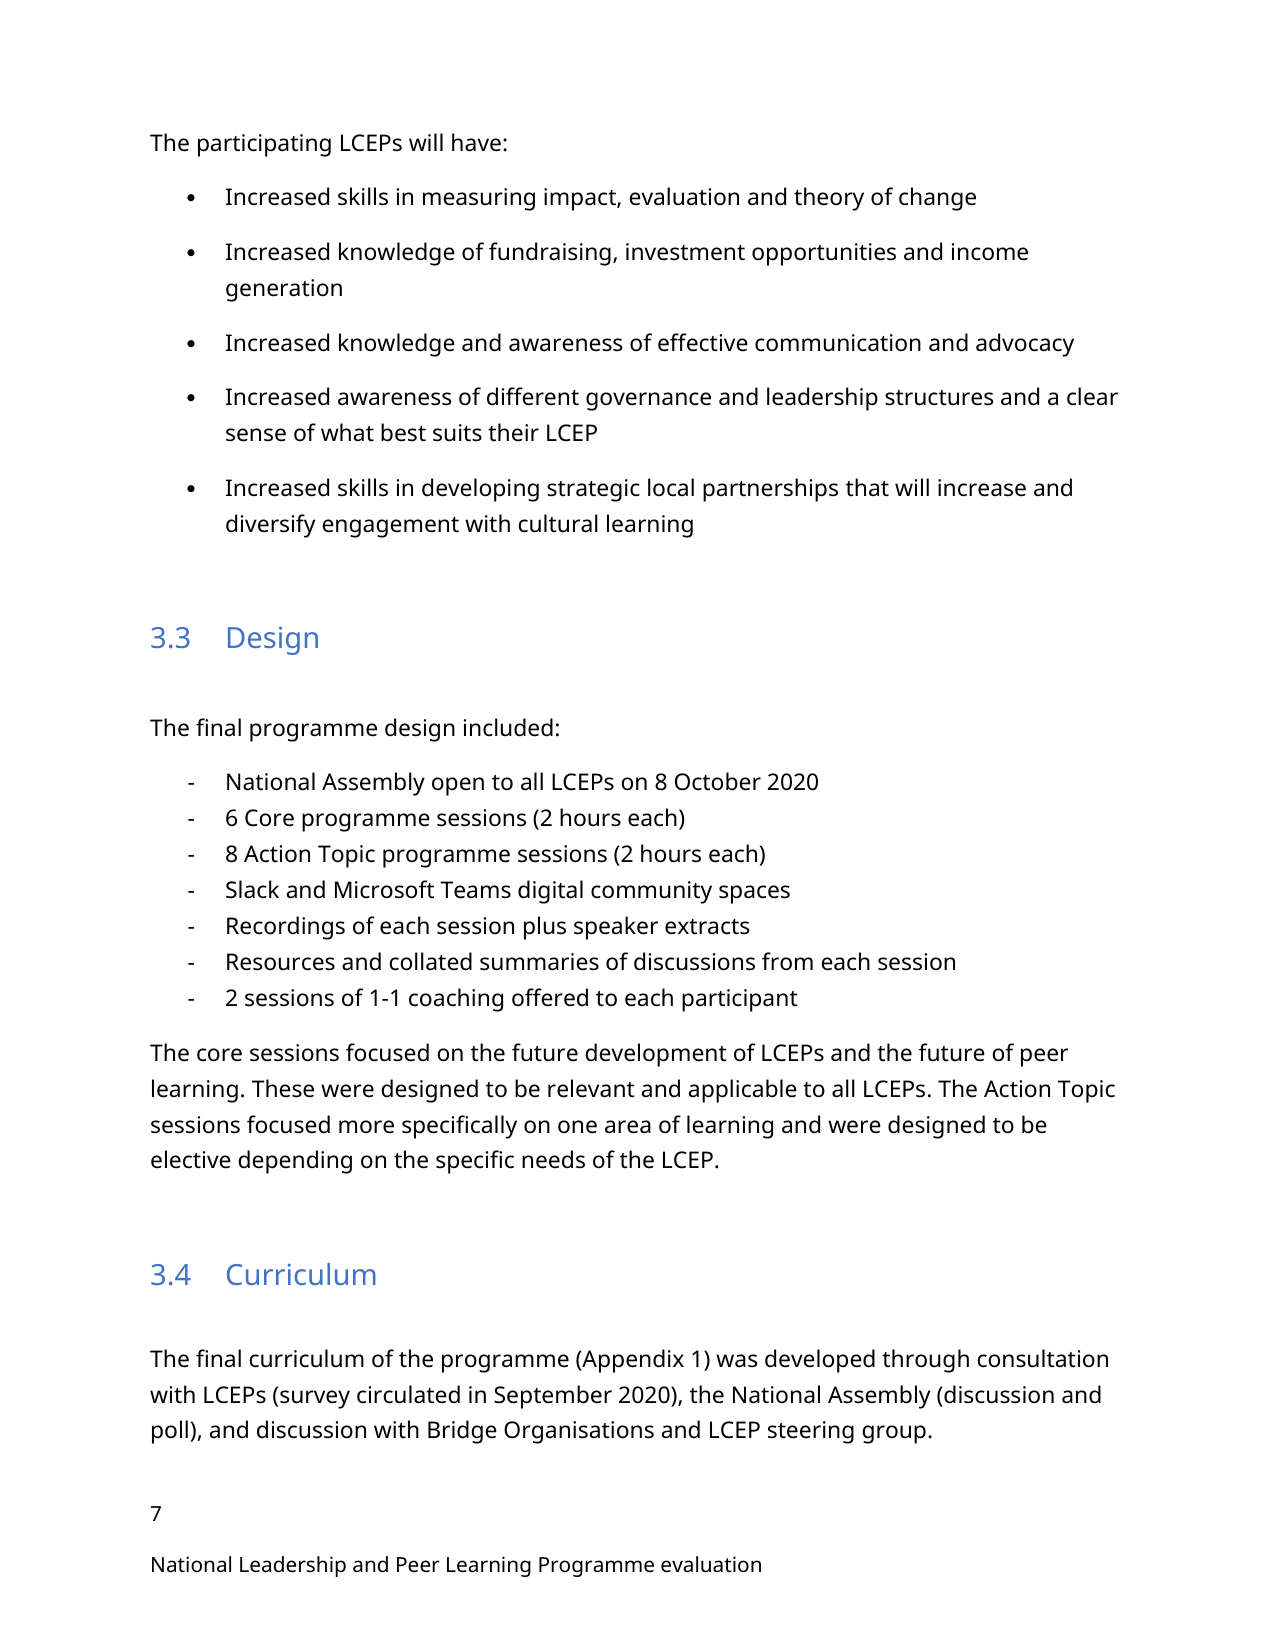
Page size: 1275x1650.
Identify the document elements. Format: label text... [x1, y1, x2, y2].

list Increased knowledge of fundraising, investment opportunities and income generation [187, 236, 1125, 303]
list 2 sessions of 1-1 coaching offered to each participant [187, 982, 1125, 1013]
list Increased skills in developing strategic local partnerships that will increase and diversify engagement with cultural learning [187, 472, 1125, 539]
list Increased skills in measuring impact, evaluation and theory of change [187, 181, 1125, 213]
list Increased knowledge and awareness of effective communication and advocacy [187, 327, 1125, 358]
list 6 Core programme sessions (2 hours each) [187, 802, 1125, 833]
list Recordings of each session plus speaker extracts [187, 910, 1125, 941]
subtitle 3.4 Curriculum [150, 1254, 1125, 1293]
text The final curriculum of the programme (Appendix 1) was developed through consultation with LCEPs (survey circulated in September 2020), the National Assembly (discussion and poll), and discussion with Bridge Organisations and LCEP steering group. [150, 1343, 1125, 1446]
list National Assembly open to all LCEPs on 8 October 2020 [187, 766, 1125, 798]
list Increased awareness of different governance and leadership structures and a clear sense of what best suits their LCEP [187, 381, 1125, 448]
list 8 Action Topic programme sessions (2 hours each) [187, 838, 1125, 869]
text The core sessions focused on the future development of LCEPs and the future of peer learning. These were designed to be relevant and applicable to all LCEPs. The Action Topic sessions focused more specifically on one area of learning and were designed to be elective depending on the specific needs of the LCEP. [150, 1037, 1125, 1176]
text The final programme design included: [150, 712, 1125, 743]
list Slack and Microsoft Teams digital community spaces [187, 874, 1125, 905]
subtitle 3.3 Design [150, 617, 1125, 657]
list Resources and collated summaries of discussions from each session [187, 946, 1125, 977]
text The participating LCEPs will have: [150, 127, 1125, 158]
